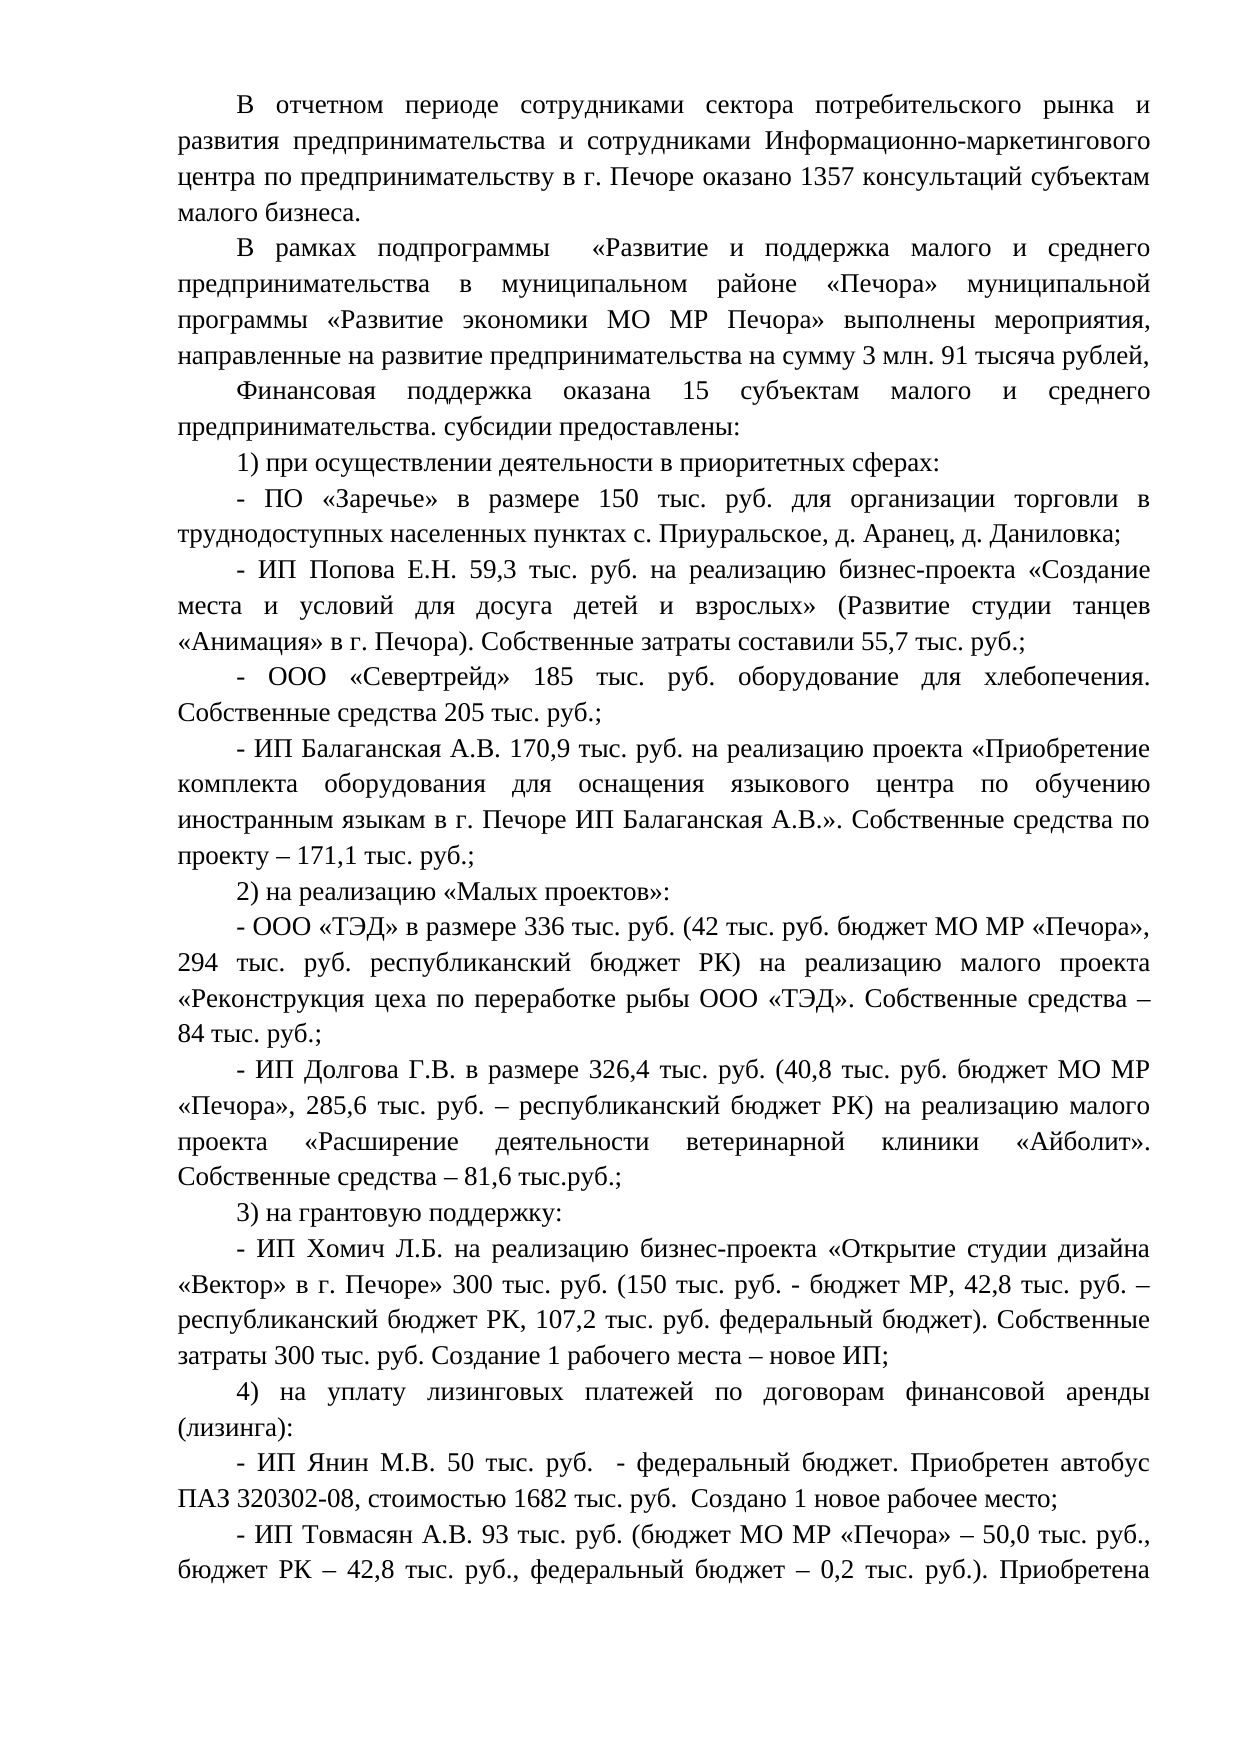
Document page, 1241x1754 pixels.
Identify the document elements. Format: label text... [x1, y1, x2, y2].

text 3) на грантовую поддержку: [177, 1196, 1152, 1227]
text - ИП Балаганская А.В. 170,9 тыс. руб. на реализацию проекта «Приобретение комплекта оборудования для оснащения языкового центра по обучению иностранным языкам в г. Печоре ИП Балаганская А.В.». Собственные средства по проекту – 171,1 тыс. руб.; [177, 732, 1152, 870]
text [177, 1518, 1152, 1585]
text - ИП Хомич Л.Б. на реализацию бизнес-проекта «Открытие студии дизайна «Вектор» в г. Печоре» 300 тыс. руб. (150 тыс. руб. - бюджет МР, 42,8 тыс. руб. – республиканский бюджет РК, 107,2 тыс. руб. федеральный бюджет). Собственные затраты 300 тыс. руб. Создание 1 рабочего места – новое ИП; [177, 1232, 1152, 1370]
text В рамках подпрограммы «Развитие и поддержка малого и среднего предпринимательства в муниципальном районе «Печора» муниципальной программы «Развитие экономики МО МР Печора» выполнены мероприятия, направленные на развитие предпринимательства на сумму 3 млн. 91 тысяча рублей, [177, 232, 1152, 370]
text - ИП Долгова Г.В. в размере 326,4 тыс. руб. (40,8 тыс. руб. бюджет МО МР «Печора», 285,6 тыс. руб. – республиканский бюджет РК) на реализацию малого проекта «Расширение деятельности ветеринарной клиники «Айболит». Собственные средства – 81,6 тыс.руб.; [177, 1053, 1152, 1192]
text - ИП Попова Е.Н. 59,3 тыс. руб. на реализацию бизнес-проекта «Создание места и условий для досуга детей и взрослых» (Развитие студии танцев «Анимация» в г. Печора). Собственные затраты составили 55,7 тыс. руб.; [177, 553, 1152, 656]
text 4) на уплату лизинговых платежей по договорам финансовой аренды (лизинга): [177, 1375, 1152, 1442]
text - ООО «Севертрейд» 185 тыс. руб. оборудование для хлебопечения. Собственные средства 205 тыс. руб.; [177, 660, 1152, 727]
text - ПО «Заречье» в размере 150 тыс. руб. для организации торговли в труднодоступных населенных пунктах с. Приуральское, д. Аранец, д. Даниловка; [177, 482, 1152, 548]
text - ООО «ТЭД» в размере 336 тыс. руб. (42 тыс. руб. бюджет МО МР «Печора», 294 тыс. руб. республиканский бюджет РК) на реализацию малого проекта «Реконструкция цеха по переработке рыбы ООО «ТЭД». Собственные средства – 84 тыс. руб.; [177, 910, 1152, 1049]
text - ИП Янин М.В. 50 тыс. руб. - федеральный бюджет. Приобретен автобус ПАЗ 320302-08, стоимостью 1682 тыс. руб. Создано 1 новое рабочее место; [177, 1446, 1152, 1513]
text В отчетном периоде сотрудниками сектора потребительского рынка и развития предпринимательства и сотрудниками Информационно-маркетингового центра по предпринимательству в г. Печоре оказано 1357 консультаций субъектам малого бизнеса. [177, 89, 1152, 227]
text Финансовая поддержка оказана 15 субъектам малого и среднего предпринимательства. cубсидии предоставлены: [177, 374, 1152, 441]
text 2) на реализацию «Малых проектов»: [177, 875, 1152, 906]
text 1) при осуществлении деятельности в приоритетных сферах: [177, 446, 1152, 477]
